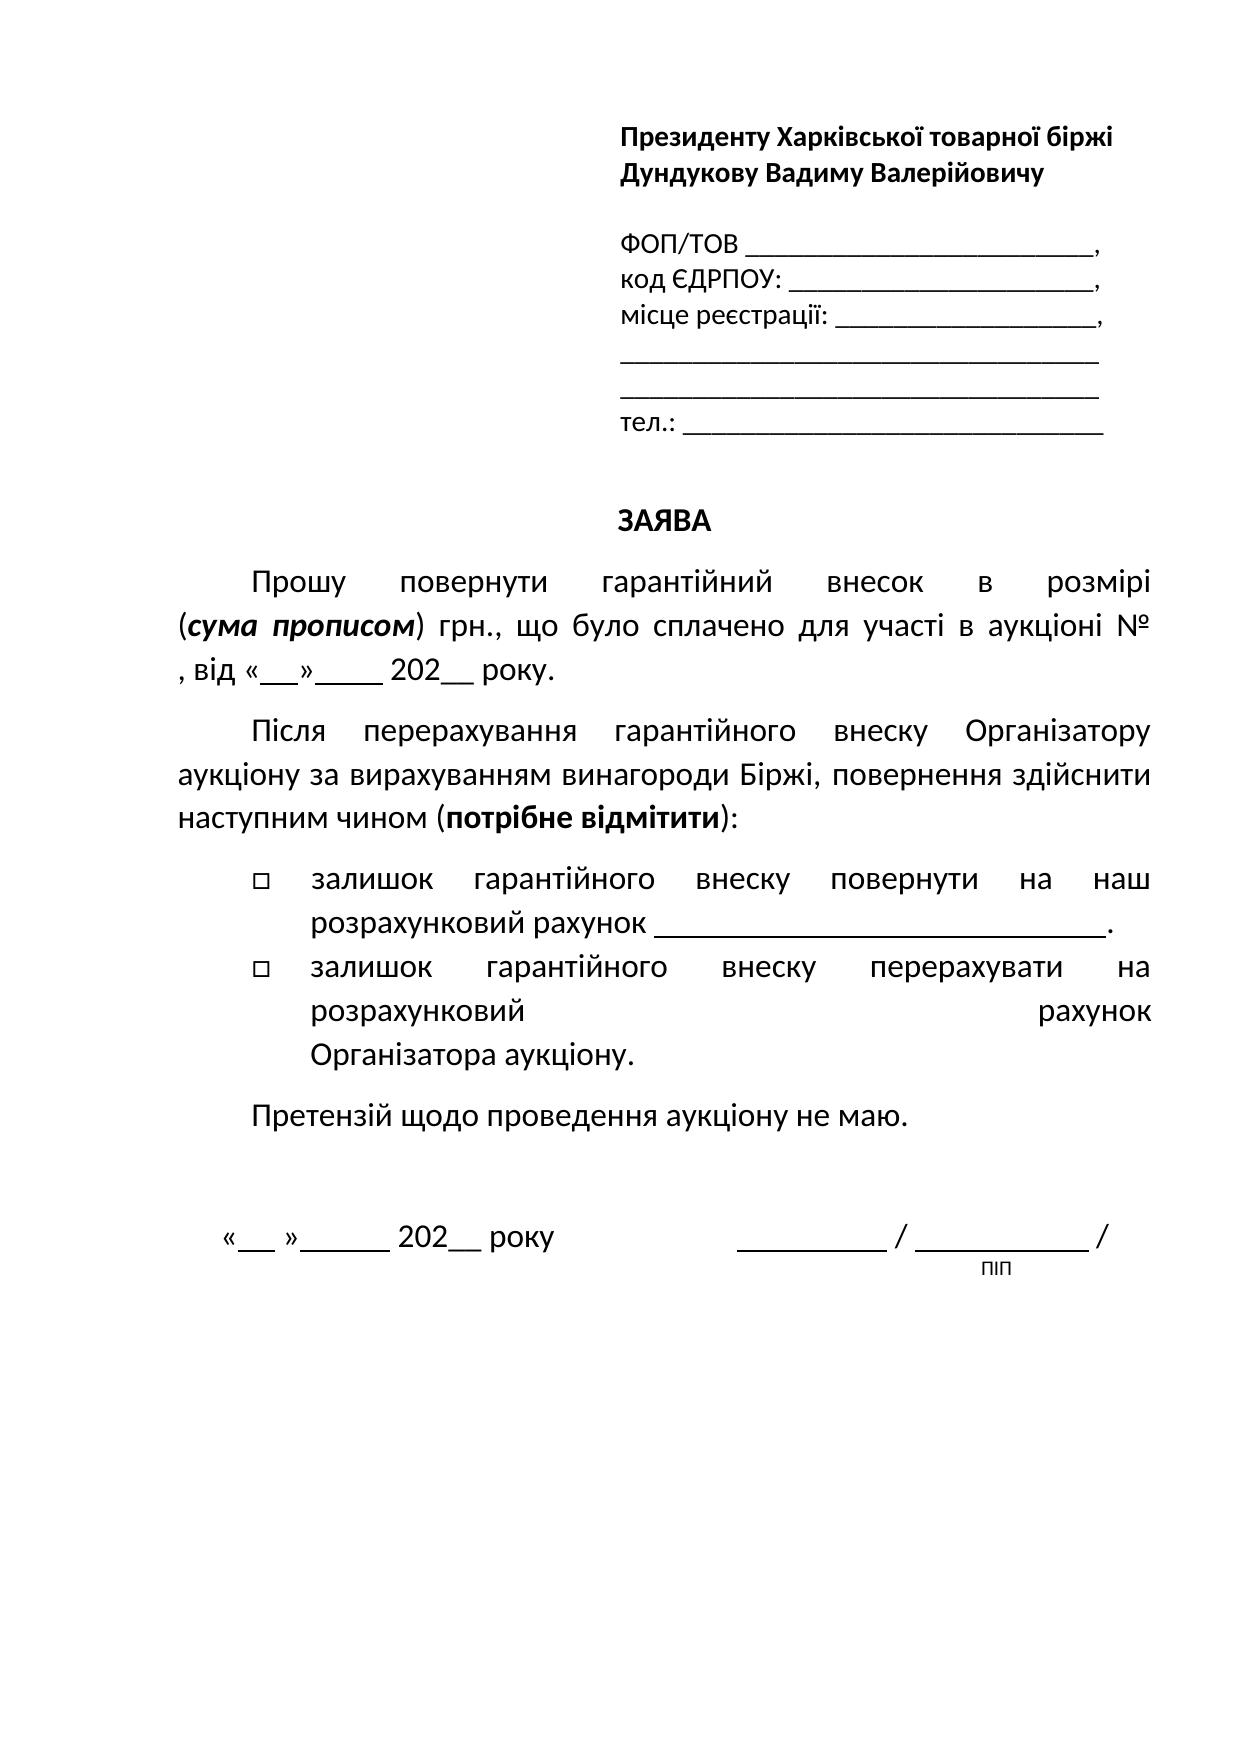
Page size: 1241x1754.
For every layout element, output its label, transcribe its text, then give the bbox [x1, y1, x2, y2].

list □ залишок гарантійного внеску перерахувати на розрахунковий рахунок Організатора аукціону. [251, 945, 1152, 1074]
list □ залишок гарантійного внеску повернути на наш розрахунковий рахунок . [251, 857, 1152, 942]
text Претензій щодо проведення аукціону не маю. [177, 1093, 1152, 1134]
text Прошу повернути гарантійний внесок в розмірі (сума прописом) грн., що було сплачено для участі в аукціоні № , від « » 202__ року. [177, 560, 1152, 689]
text _________________________________ [620, 367, 1152, 403]
text тел.: _____________________________ [620, 403, 1152, 439]
text Президенту Харківської товарної біржі [620, 118, 1152, 154]
text місце реєстрації: __________________, [620, 296, 1152, 332]
text ФОП/ТОВ ________________________, [620, 225, 1152, 261]
text Після перерахування гарантійного внеску Організатору аукціону за вирахуванням винагороди Біржі, повернення здійснити наступним чином (потрібне відмітити): [177, 708, 1152, 837]
text ПІП [177, 1256, 1152, 1281]
text « » 202__ року / / [177, 1215, 1152, 1256]
text код ЄДРПОУ: _____________________, [620, 261, 1152, 296]
text _________________________________ [620, 332, 1152, 367]
text ЗАЯВА [177, 499, 1152, 540]
text Дундукову Вадиму Валерійовичу [620, 154, 1152, 189]
